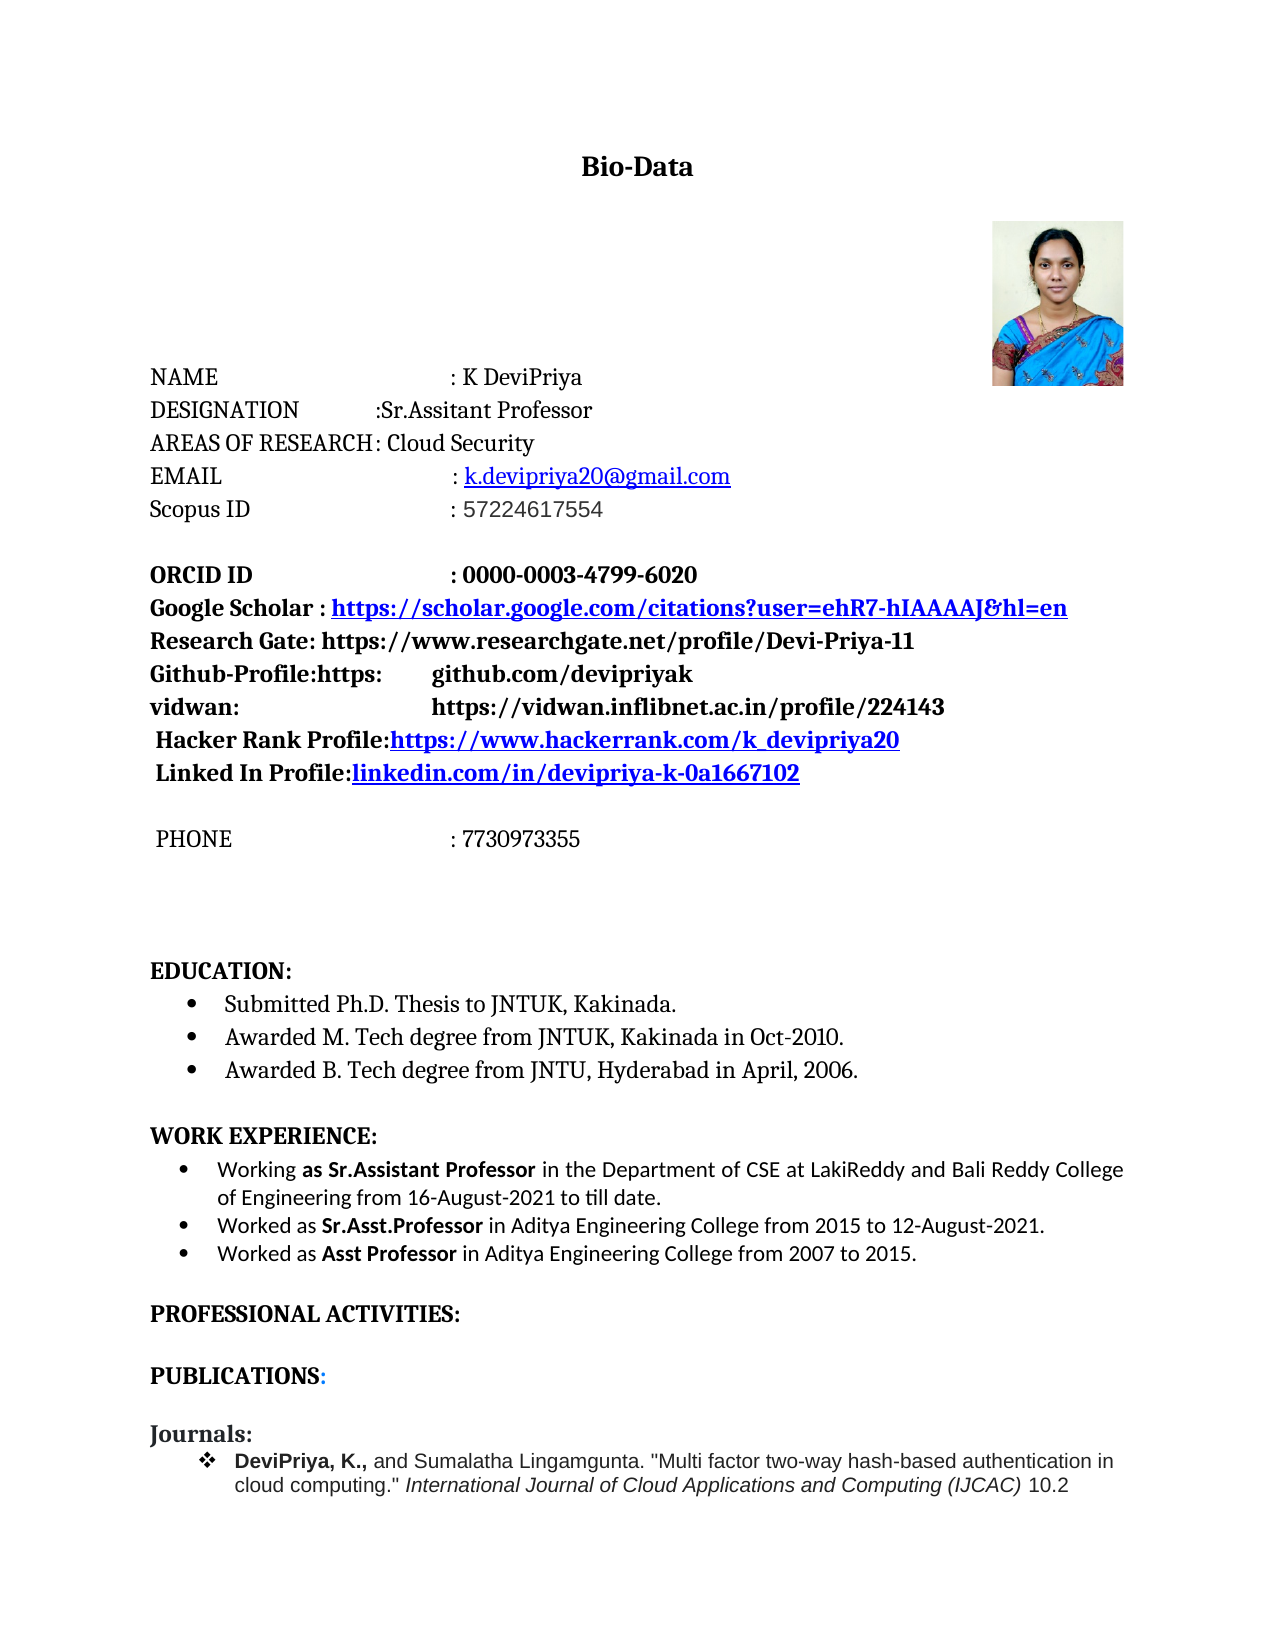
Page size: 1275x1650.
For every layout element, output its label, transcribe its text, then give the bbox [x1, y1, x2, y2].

text Google Scholar : https://scholar.google.com/citations?user=ehR7-hIAAAAJ&hl=en [150, 593, 1125, 622]
list Worked as Sr.Asst.Professor in Aditya Engineering College from 2015 to 12-August-2021. [179, 1211, 1125, 1239]
text Research Gate: https://www.researchgate.net/profile/Devi-Priya-11 [150, 627, 1125, 655]
list Working as Sr.Assistant Professor in the Department of CSE at LakiReddy and Bali Reddy College of Engineering from 16-August-2021 to till date. [179, 1155, 1125, 1211]
text vidwan: https://vidwan.inflibnet.ac.in/profile/224143 [150, 693, 1125, 721]
text WORK EXPERIENCE: [150, 1122, 1125, 1151]
text EDUCATION: [150, 957, 1125, 986]
text Bio-Data [150, 150, 1125, 183]
text Github-Profile:https: github.com/devipriyak [150, 659, 1125, 688]
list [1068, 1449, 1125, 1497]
list Awarded M. Tech degree from JNTUK, Kakinada in Oct-2010. [187, 1023, 1125, 1052]
text AREAS OF RESEARCH : Cloud Security EMAIL : k.devipriya20@gmail.com [150, 429, 1125, 491]
text ORCID ID : 0000-0003-4799-6020 [150, 561, 1125, 589]
list Submitted Ph.D. Thesis to JNTUK, Kakinada. [187, 990, 1125, 1018]
text Hacker Rank Profile:https://www.hackerrank.com/k_devipriya20 [150, 726, 1125, 754]
picture [992, 221, 1124, 386]
text Journals: [150, 1420, 1125, 1449]
text Linked In Profile:linkedin.com/in/devipriya-k-0a1667102 [150, 759, 1125, 787]
text PUBLICATIONS: [150, 1362, 1125, 1391]
text PROFESSIONAL ACTIVITIES: [150, 1300, 1125, 1329]
list Worked as Asst Professor in Aditya Engineering College from 2007 to 2015. [179, 1239, 1125, 1267]
text PHONE : 7730973355 [150, 825, 1125, 853]
list Awarded B. Tech degree from JNTU, Hyderabad in April, 2006. [187, 1056, 1125, 1084]
text NAME : K DeviPriya [150, 222, 1125, 392]
text Scopus ID : 57224617554 [150, 495, 1125, 524]
text DESIGNATION :Sr.Assitant Professor [150, 396, 1125, 425]
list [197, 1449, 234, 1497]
